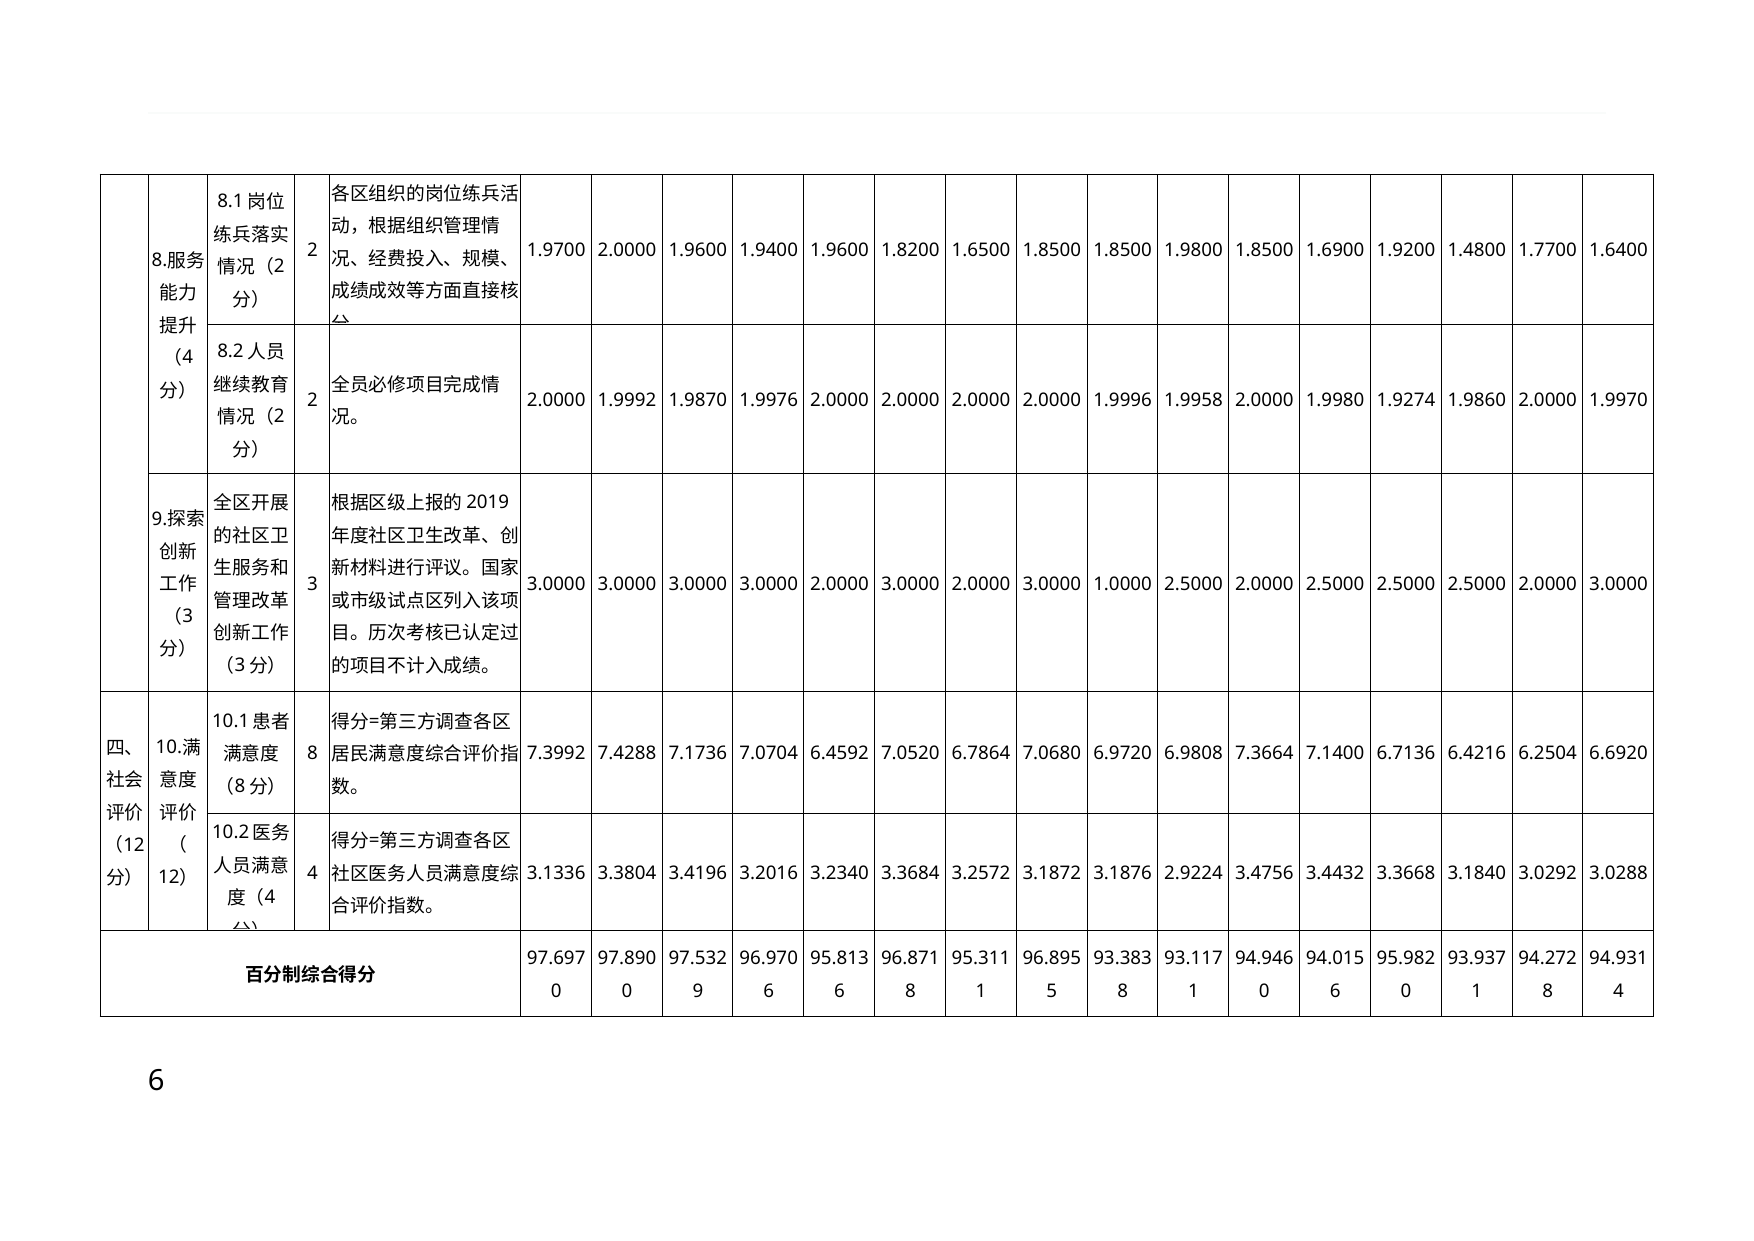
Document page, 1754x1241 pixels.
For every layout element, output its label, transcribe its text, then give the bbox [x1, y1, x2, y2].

table_cell 7.4288 [592, 692, 662, 813]
table_cell 2.0000 [804, 474, 874, 691]
table_cell 6.2504 [1513, 692, 1582, 813]
table_cell 7.3992 [521, 692, 591, 813]
table_cell 3.0000 [592, 474, 662, 691]
table_cell 3.0000 [663, 474, 732, 691]
table_cell 1.9200 [1371, 175, 1441, 324]
table_cell 3.0000 [1017, 474, 1087, 691]
table_cell 1.8500 [1229, 175, 1299, 324]
table_cell 1.4800 [1442, 175, 1512, 324]
table_cell 1.8200 [875, 175, 945, 324]
table_cell 93.3838 [1088, 931, 1157, 1016]
table_cell 全区开展的社区卫生服务和管理改革创新工作（3分） [208, 474, 294, 691]
table_cell 10.满意度评价（12） [149, 692, 207, 930]
table_cell 1.9600 [804, 175, 874, 324]
table_cell 6.7864 [946, 692, 1016, 813]
table_cell 1.6900 [1300, 175, 1370, 324]
table_cell 2 [295, 325, 329, 473]
table_cell 1.9800 [1158, 175, 1228, 324]
table_cell 3.0000 [1583, 474, 1653, 691]
table_cell 93.9371 [1442, 931, 1512, 1016]
table_cell 1.7700 [1513, 175, 1582, 324]
table_cell 95.8136 [804, 931, 874, 1016]
table_cell 2 [295, 175, 329, 324]
table_cell 3.4196 [663, 814, 732, 930]
table_cell 3.3684 [875, 814, 945, 930]
table_cell 3.4756 [1229, 814, 1299, 930]
table_cell 2.5000 [1158, 474, 1228, 691]
table_cell 2.0000 [946, 474, 1016, 691]
table_cell 2.5000 [1300, 474, 1370, 691]
table_cell 3.1872 [1017, 814, 1087, 930]
table_cell 6.9808 [1158, 692, 1228, 813]
table_cell 3 [295, 474, 329, 691]
table_cell 全员必修项目完成情况。 [330, 325, 520, 473]
table_cell 1.6400 [1583, 175, 1653, 324]
table_cell 2.0000 [946, 325, 1016, 473]
table_cell 8 [295, 692, 329, 813]
table_cell 1.9700 [521, 175, 591, 324]
table_cell 96.9706 [733, 931, 803, 1016]
table_cell 6.4592 [804, 692, 874, 813]
table_cell 1.9600 [663, 175, 732, 324]
table_cell 7.1400 [1300, 692, 1370, 813]
table_cell 3.0000 [875, 474, 945, 691]
table_cell 3.0000 [521, 474, 591, 691]
table_cell 2.0000 [1229, 325, 1299, 473]
table_cell 3.0288 [1583, 814, 1653, 930]
table_cell 1.9976 [733, 325, 803, 473]
table_cell 7.0520 [875, 692, 945, 813]
table_cell 95.9820 [1371, 931, 1441, 1016]
table_cell 1.9992 [592, 325, 662, 473]
table_cell 2.9224 [1158, 814, 1228, 930]
table_cell 7.0704 [733, 692, 803, 813]
table_cell 3.0000 [733, 474, 803, 691]
table_cell 8.服务能力提升（4分） [149, 175, 207, 473]
table_cell 94.2728 [1513, 931, 1582, 1016]
table_cell 1.9996 [1088, 325, 1157, 473]
table_cell 7.3664 [1229, 692, 1299, 813]
table_cell 1.9970 [1583, 325, 1653, 473]
table_cell 2.0000 [804, 325, 874, 473]
table_cell 94.0156 [1300, 931, 1370, 1016]
table_cell 3.4432 [1300, 814, 1370, 930]
table_cell 得分=第三方调查各区居民满意度综合评价指数。 [330, 692, 520, 813]
table_cell 2.0000 [521, 325, 591, 473]
table_cell 1.6500 [946, 175, 1016, 324]
table_cell 1.9400 [733, 175, 803, 324]
table_cell 6.4216 [1442, 692, 1512, 813]
table_cell 1.9980 [1300, 325, 1370, 473]
table_cell 3.1840 [1442, 814, 1512, 930]
table_cell 97.6970 [521, 931, 591, 1016]
table_cell 94.9314 [1583, 931, 1653, 1016]
table_cell 根据区级上报的2019年度社区卫生改革、创新材料进行评议。国家或市级试点区列入该项目。历次考核已认定过的项目不计入成绩。 [330, 474, 520, 691]
table_cell 2.0000 [875, 325, 945, 473]
table_cell 2.0000 [1513, 474, 1582, 691]
table_cell 百分制综合得分 [101, 931, 520, 1016]
table_cell 96.8955 [1017, 931, 1087, 1016]
table_cell 1.9860 [1442, 325, 1512, 473]
table_cell 1.8500 [1017, 175, 1087, 324]
table_cell 3.2572 [946, 814, 1016, 930]
table_cell 9.探索创新工作（3分） [149, 474, 207, 691]
table_cell 2.5000 [1442, 474, 1512, 691]
table_cell 3.3804 [592, 814, 662, 930]
table_cell 7.0680 [1017, 692, 1087, 813]
table_cell 2.0000 [592, 175, 662, 324]
table_cell 3.0292 [1513, 814, 1582, 930]
table_cell 97.5329 [663, 931, 732, 1016]
table_cell 2.0000 [1229, 474, 1299, 691]
table_cell 4 [295, 814, 329, 930]
table_cell 1.9274 [1371, 325, 1441, 473]
table_cell 1.0000 [1088, 474, 1157, 691]
table_cell 各区组织的岗位练兵活动，根据组织管理情况、经费投入、规模、成绩成效等方面直接核分。 [330, 175, 520, 324]
table_cell 3.1336 [521, 814, 591, 930]
table_cell 6.9720 [1088, 692, 1157, 813]
table_cell 3.3668 [1371, 814, 1441, 930]
table_cell 3.1876 [1088, 814, 1157, 930]
table_cell 96.8718 [875, 931, 945, 1016]
table_cell 10.2医务人员满意度（4分） [208, 814, 294, 930]
table_cell 8.1岗位练兵落实情况（2分） [208, 175, 294, 324]
table_cell 3.2016 [733, 814, 803, 930]
table_cell 1.9958 [1158, 325, 1228, 473]
table_cell 2.5000 [1371, 474, 1441, 691]
table_cell 8.2人员继续教育情况（2分） [208, 325, 294, 473]
table_cell 得分=第三方调查各区社区医务人员满意度综合评价指数。 [330, 814, 520, 930]
table_cell 97.8900 [592, 931, 662, 1016]
table_cell 6.7136 [1371, 692, 1441, 813]
table_cell 95.3111 [946, 931, 1016, 1016]
table_cell 2.0000 [1513, 325, 1582, 473]
table_cell 6.6920 [1583, 692, 1653, 813]
table_cell 1.9870 [663, 325, 732, 473]
table_cell 94.9460 [1229, 931, 1299, 1016]
table_cell 1.8500 [1088, 175, 1157, 324]
table_cell 3.2340 [804, 814, 874, 930]
table_cell 10.1患者满意度（8分） [208, 692, 294, 813]
table_cell 93.1171 [1158, 931, 1228, 1016]
table_cell 四、社会评价（12分） [101, 692, 148, 930]
table_cell 7.1736 [663, 692, 732, 813]
table_cell 2.0000 [1017, 325, 1087, 473]
